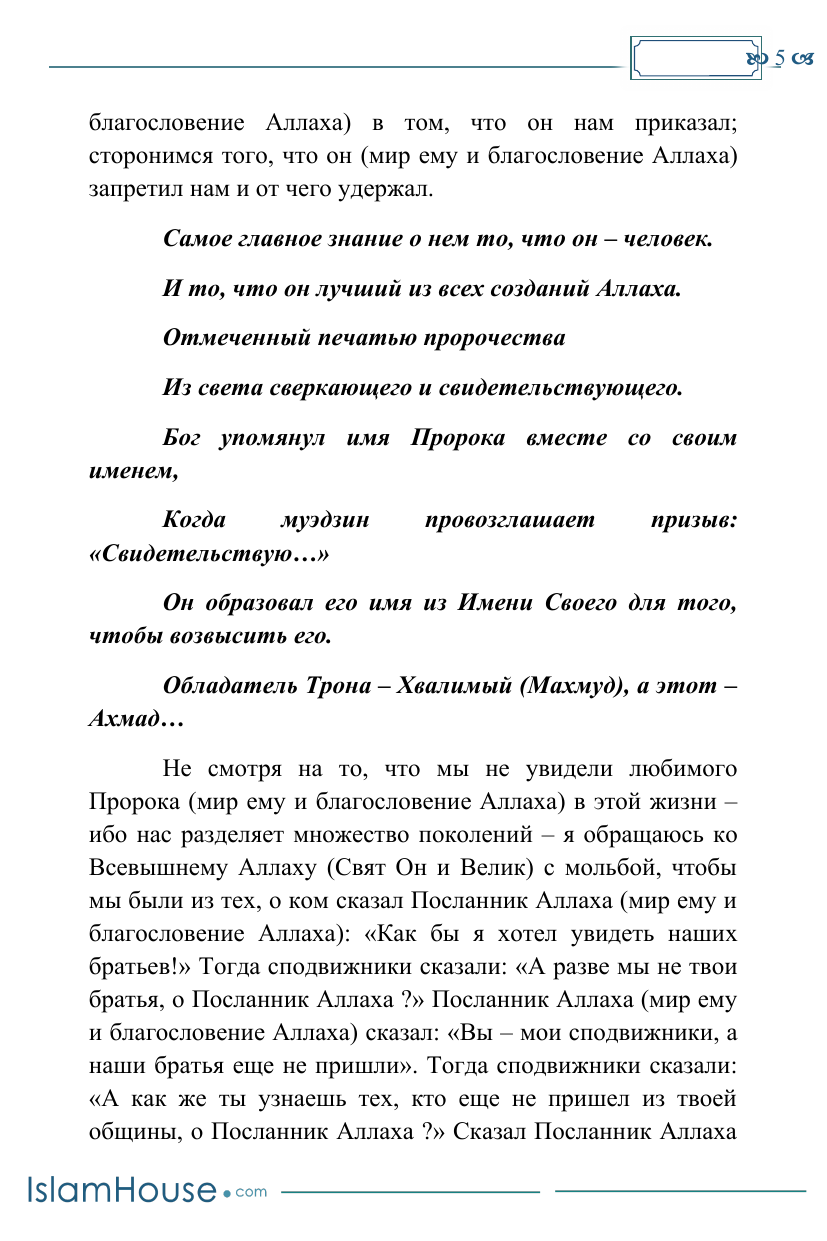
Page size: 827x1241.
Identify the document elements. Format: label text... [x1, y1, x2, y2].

text Бог упомянул имя Пророка вместе со своим именем, [89, 422, 738, 484]
text Он образовал его имя из Имени Своего для того, чтобы возвысить его. [89, 587, 738, 649]
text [89, 107, 738, 202]
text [89, 753, 738, 1145]
picture [548, 1170, 807, 1208]
text Из света сверкающего и свидетельствующего. [89, 372, 738, 401]
text Самое главное знание о нем то, что он – человек. [89, 223, 738, 252]
text И то, что он лучший из всех созданий Аллаха. [89, 273, 738, 302]
text Когда муэдзин провозглашает призыв: «Свидетельствую…» [89, 504, 738, 566]
picture [20, 1171, 541, 1209]
text Отмеченный печатью пророчества [89, 322, 738, 351]
text Обладатель Трона – Хвалимый (Махмуд), а этот – Ахмад… [89, 670, 738, 732]
